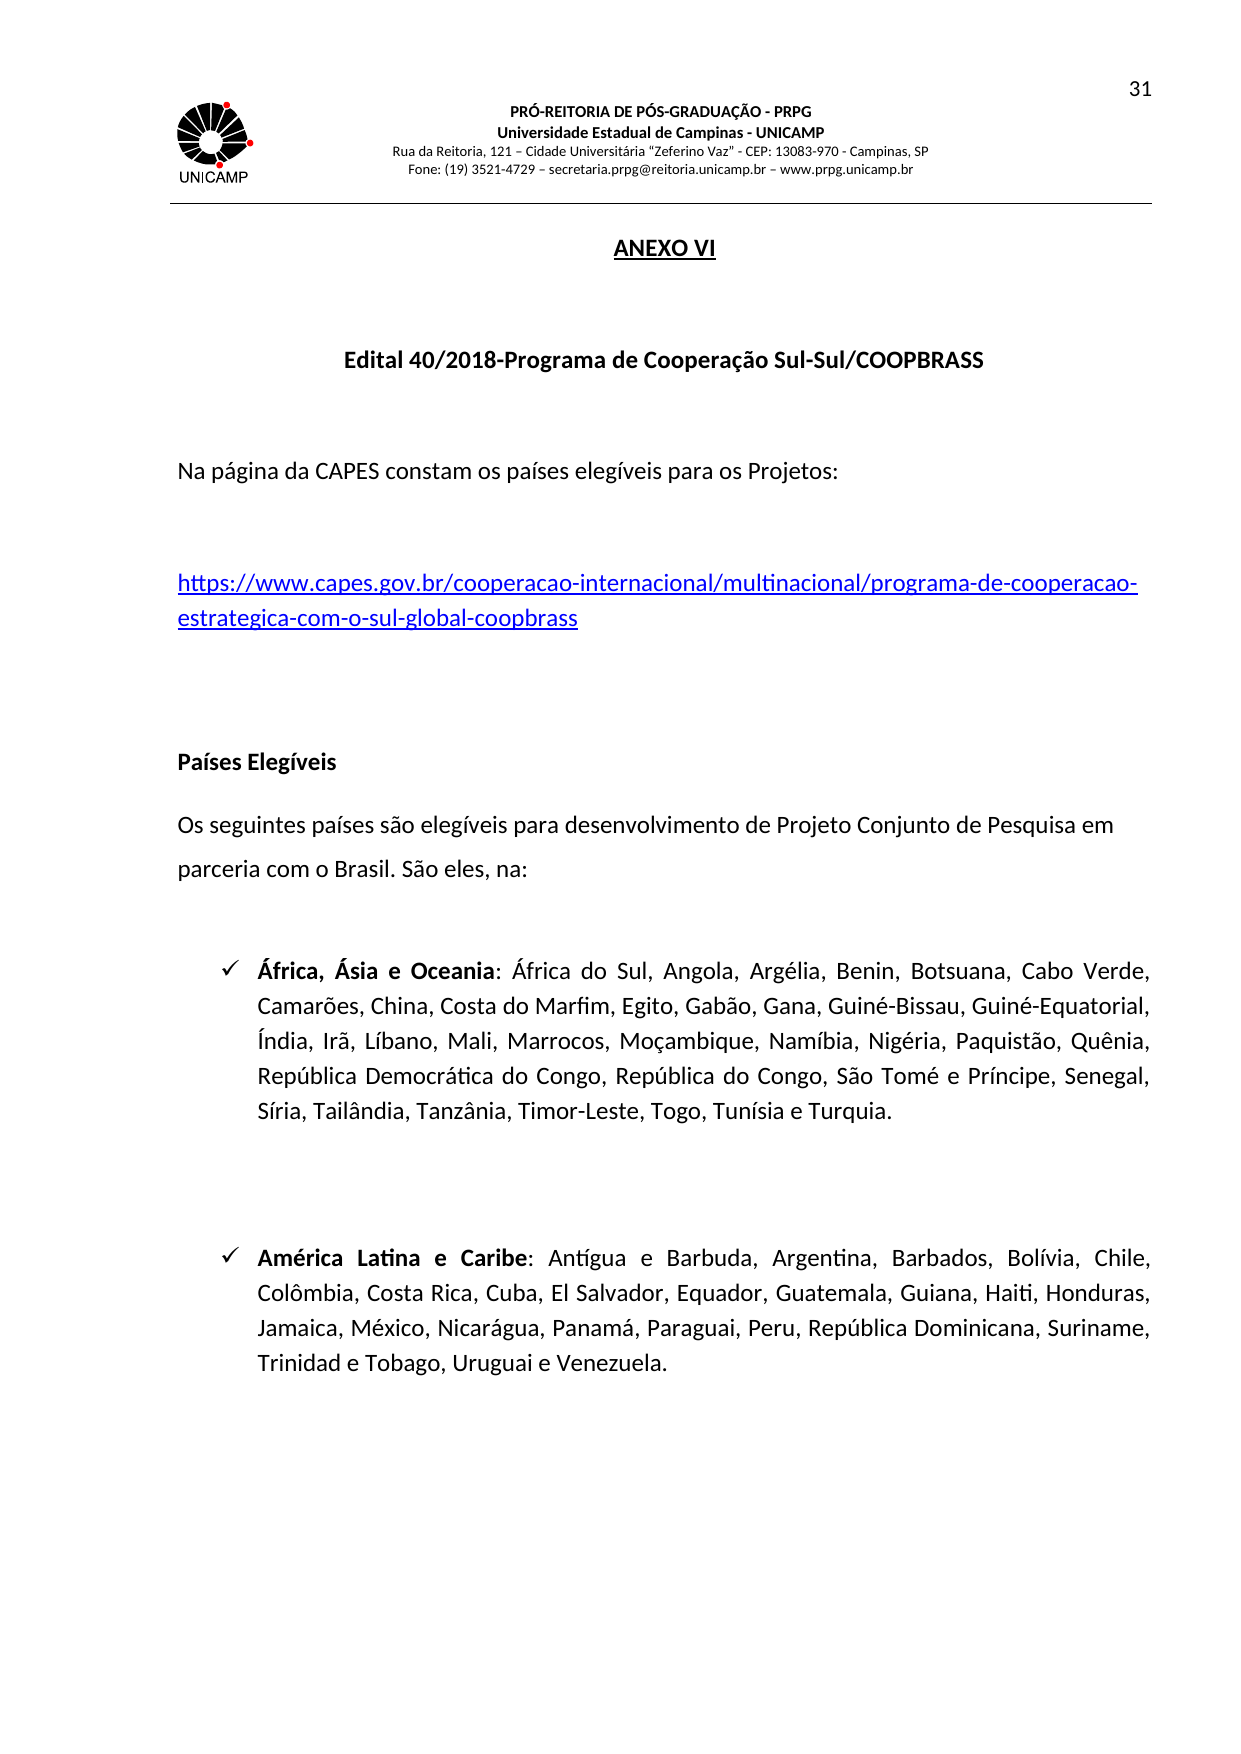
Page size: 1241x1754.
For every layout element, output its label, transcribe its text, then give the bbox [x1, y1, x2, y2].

text Na página da CAPES constam os países elegíveis para os Projetos: [177, 455, 1152, 486]
text https://www.capes.gov.br/cooperacao-internacional/multinacional/programa-de-cooperacao-estrategica-com-o-sul-global-coopbrass [177, 567, 1152, 633]
text ANEXO VI [177, 232, 1152, 263]
text Países Elegíveis [177, 714, 1152, 776]
list África, Ásia e Oceania: África do Sul, Angola, Argélia, Benin, Botsuana, Cabo Verde, Camarões, China, Costa do Marfim, Egito, Gabão, Gana, Guiné-Bissau, Guiné-Equatorial, Índia, Irã, Líbano, Mali, Marrocos, Moçambique, Namíbia, Nigéria, Paquistão, Quênia, República Democrática do Congo, República do Congo, São Tomé e Príncipe, Senegal, Síria, Tailândia, Tanzânia, Timor-Leste, Togo, Tunísia e Turquia. [220, 955, 1152, 1126]
text Os seguintes países são elegíveis para desenvolvimento de Projeto Conjunto de Pesquisa em parceria com o Brasil. São eles, na: [177, 796, 1152, 884]
text Edital 40/2018-Programa de Cooperação Sul-Sul/COOPBRASS [177, 344, 1152, 374]
list América Latina e Caribe: Antígua e Barbuda, Argentina, Barbados, Bolívia, Chile, Colômbia, Costa Rica, Cuba, El Salvador, Equador, Guatemala, Guiana, Haiti, Honduras, Jamaica, México, Nicarágua, Panamá, Paraguai, Peru, República Dominicana, Suriname, Trinidad e Tobago, Uruguai e Venezuela. [220, 1242, 1152, 1377]
